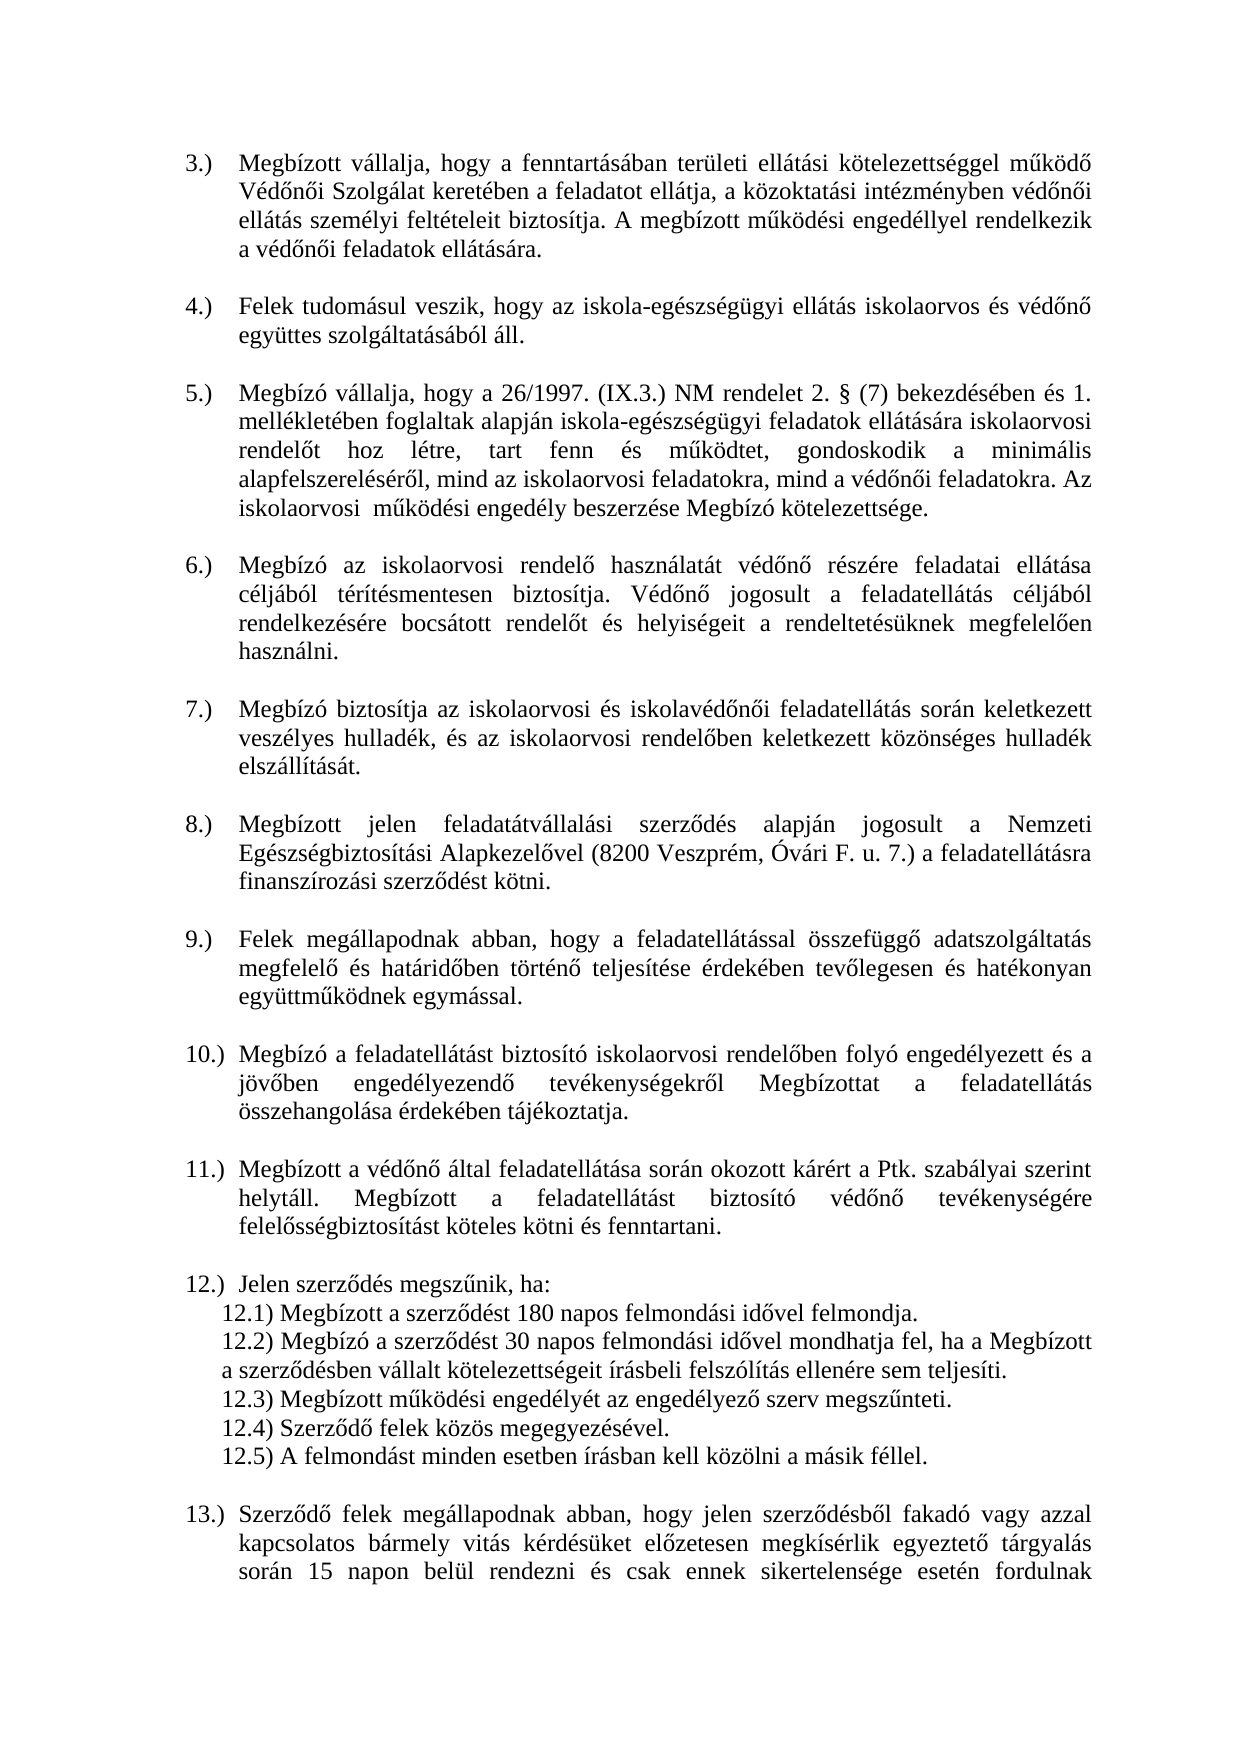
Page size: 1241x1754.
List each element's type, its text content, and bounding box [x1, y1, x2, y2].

list Megbízott vállalja, hogy a fenntartásában területi ellátási kötelezettséggel működő Védőnői Szolgálat keretében a feladatot ellátja, a közoktatási intézményben védőnői ellátás személyi feltételeit biztosítja. A megbízott működési engedéllyel rendelkezik a védőnői feladatok ellátására. [185, 148, 1093, 263]
list Jelen szerződés megszűnik, ha: [185, 1269, 1093, 1298]
list Megbízó az iskolaorvosi rendelő használatát védőnő részére feladatai ellátása céljából térítésmentesen biztosítja. Védőnő jogosult a feladatellátás céljából rendelkezésére bocsátott rendelőt és helyiségeit a rendeltetésüknek megfelelően használni. [185, 550, 1093, 665]
text 12.1) Megbízott a szerződést 180 napos felmondási idővel felmondja. [221, 1298, 1093, 1326]
list Megbízó a feladatellátást biztosító iskolaorvosi rendelőben folyó engedélyezett és a jövőben engedélyezendő tevékenységekről Megbízottat a feladatellátás összehangolása érdekében tájékoztatja. [185, 1039, 1093, 1125]
text 12.4) Szerződő felek közös megegyezésével. [221, 1413, 1093, 1441]
list Megbízott a védőnő által feladatellátása során okozott kárért a Ptk. szabályai szerint helytáll. Megbízott a feladatellátást biztosító védőnő tevékenységére felelősségbiztosítást köteles kötni és fenntartani. [185, 1154, 1093, 1240]
list Megbízott jelen feladatátvállalási szerződés alapján jogosult a Nemzeti Egészségbiztosítási Alapkezelővel (8200 Veszprém, Óvári F. u. 7.) a feladatellátásra finanszírozási szerződést kötni. [185, 809, 1093, 895]
text 12.5) A felmondást minden esetben írásban kell közölni a másik féllel. [221, 1441, 1093, 1470]
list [185, 1499, 1093, 1585]
list Felek megállapodnak abban, hogy a feladatellátással összefüggő adatszolgáltatás megfelelő és határidőben történő teljesítése érdekében tevőlegesen és hatékonyan együttműködnek egymással. [185, 924, 1093, 1010]
text 12.3) Megbízott működési engedélyét az engedélyező szerv megszűnteti. [221, 1384, 1093, 1413]
list Megbízó vállalja, hogy a 26/1997. (IX.3.) NM rendelet 2. § (7) bekezdésében és 1. mellékletében foglaltak alapján iskola-egészségügyi feladatok ellátására iskolaorvosi rendelőt hoz létre, tart fenn és működtet, gondoskodik a minimális alapfelszereléséről, mind az iskolaorvosi feladatokra, mind a védőnői feladatokra. Az iskolaorvosi működési engedély beszerzése Megbízó kötelezettsége. [185, 378, 1093, 521]
list Felek tudomásul veszik, hogy az iskola-egészségügyi ellátás iskolaorvos és védőnő együttes szolgáltatásából áll. [185, 291, 1093, 349]
list Megbízó biztosítja az iskolaorvosi és iskolavédőnői feladatellátás során keletkezett veszélyes hulladék, és az iskolaorvosi rendelőben keletkezett közönséges hulladék elszállítását. [185, 694, 1093, 780]
text 12.2) Megbízó a szerződést 30 napos felmondási idővel mondhatja fel, ha a Megbízott a szerződésben vállalt kötelezettségeit írásbeli felszólítás ellenére sem teljesíti. [221, 1326, 1093, 1384]
